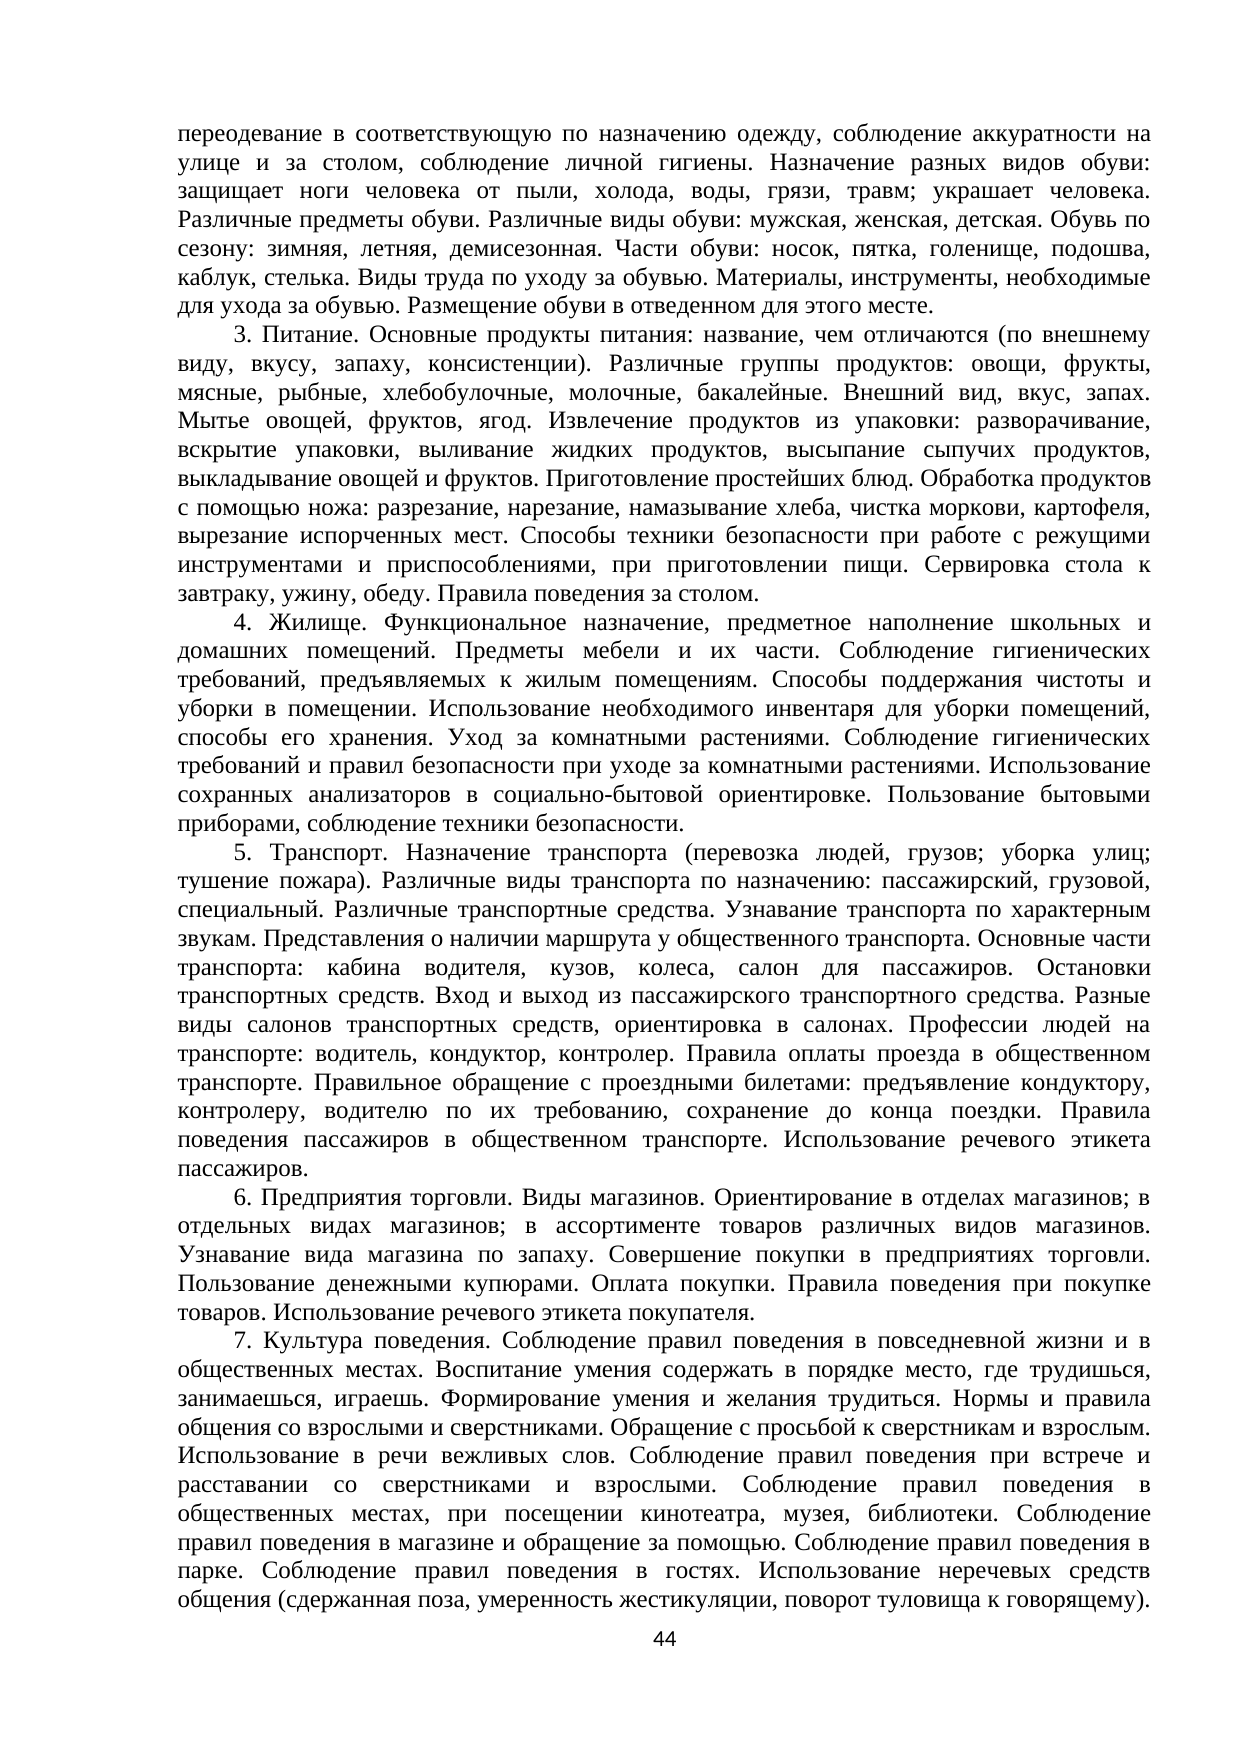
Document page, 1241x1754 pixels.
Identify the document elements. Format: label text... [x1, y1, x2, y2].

text 4. Жилище. Функциональное назначение, предметное наполнение школьных и домашних помещений. Предметы мебели и их части. Соблюдение гигиенических требований, предъявляемых к жилым помещениям. Способы поддержания чистоты и уборки в помещении. Использование необходимого инвентаря для уборки помещений, способы его хранения. Уход за комнатными растениями. Соблюдение гигиенических требований и правил безопасности при уходе за комнатными растениями. Использование сохранных анализаторов в социально-бытовой ориентировке. Пользование бытовыми приборами, соблюдение техники безопасности. [177, 607, 1152, 837]
text 6. Предприятия торговли. Виды магазинов. Ориентирование в отделах магазинов; в отдельных видах магазинов; в ассортименте товаров различных видов магазинов. Узнавание вида магазина по запаху. Совершение покупки в предприятиях торговли. Пользование денежными купюрами. Оплата покупки. Правила поведения при покупке товаров. Использование речевого этикета покупателя. [177, 1182, 1152, 1326]
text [177, 118, 1152, 319]
text 3. Питание. Основные продукты питания: название, чем отличаются (по внешнему виду, вкусу, запаху, консистенции). Различные группы продуктов: овощи, фрукты, мясные, рыбные, хлебобулочные, молочные, бакалейные. Внешний вид, вкус, запах. Мытье овощей, фруктов, ягод. Извлечение продуктов из упаковки: разворачивание, вскрытие упаковки, выливание жидких продуктов, высыпание сыпучих продуктов, выкладывание овощей и фруктов. Приготовление простейших блюд. Обработка продуктов с помощью ножа: разрезание, нарезание, намазывание хлеба, чистка моркови, картофеля, вырезание испорченных мест. Способы техники безопасности при работе с режущими инструментами и приспособлениями, при приготовлении пищи. Сервировка стола к завтраку, ужину, обеду. Правила поведения за столом. [177, 319, 1152, 607]
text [177, 1326, 1152, 1613]
text 5. Транспорт. Назначение транспорта (перевозка людей, грузов; уборка улиц; тушение пожара). Различные виды транспорта по назначению: пассажирский, грузовой, специальный. Различные транспортные средства. Узнавание транспорта по характерным звукам. Представления о наличии маршрута у общественного транспорта. Основные части транспорта: кабина водителя, кузов, колеса, салон для пассажиров. Остановки транспортных средств. Вход и выход из пассажирского транспортного средства. Разные виды салонов транспортных средств, ориентировка в салонах. Профессии людей на транспорте: водитель, кондуктор, контролер. Правила оплаты проезда в общественном транспорте. Правильное обращение с проездными билетами: предъявление кондуктору, контролеру, водителю по их требованию, сохранение до конца поездки. Правила поведения пассажиров в общественном транспорте. Использование речевого этикета пассажиров. [177, 837, 1152, 1182]
